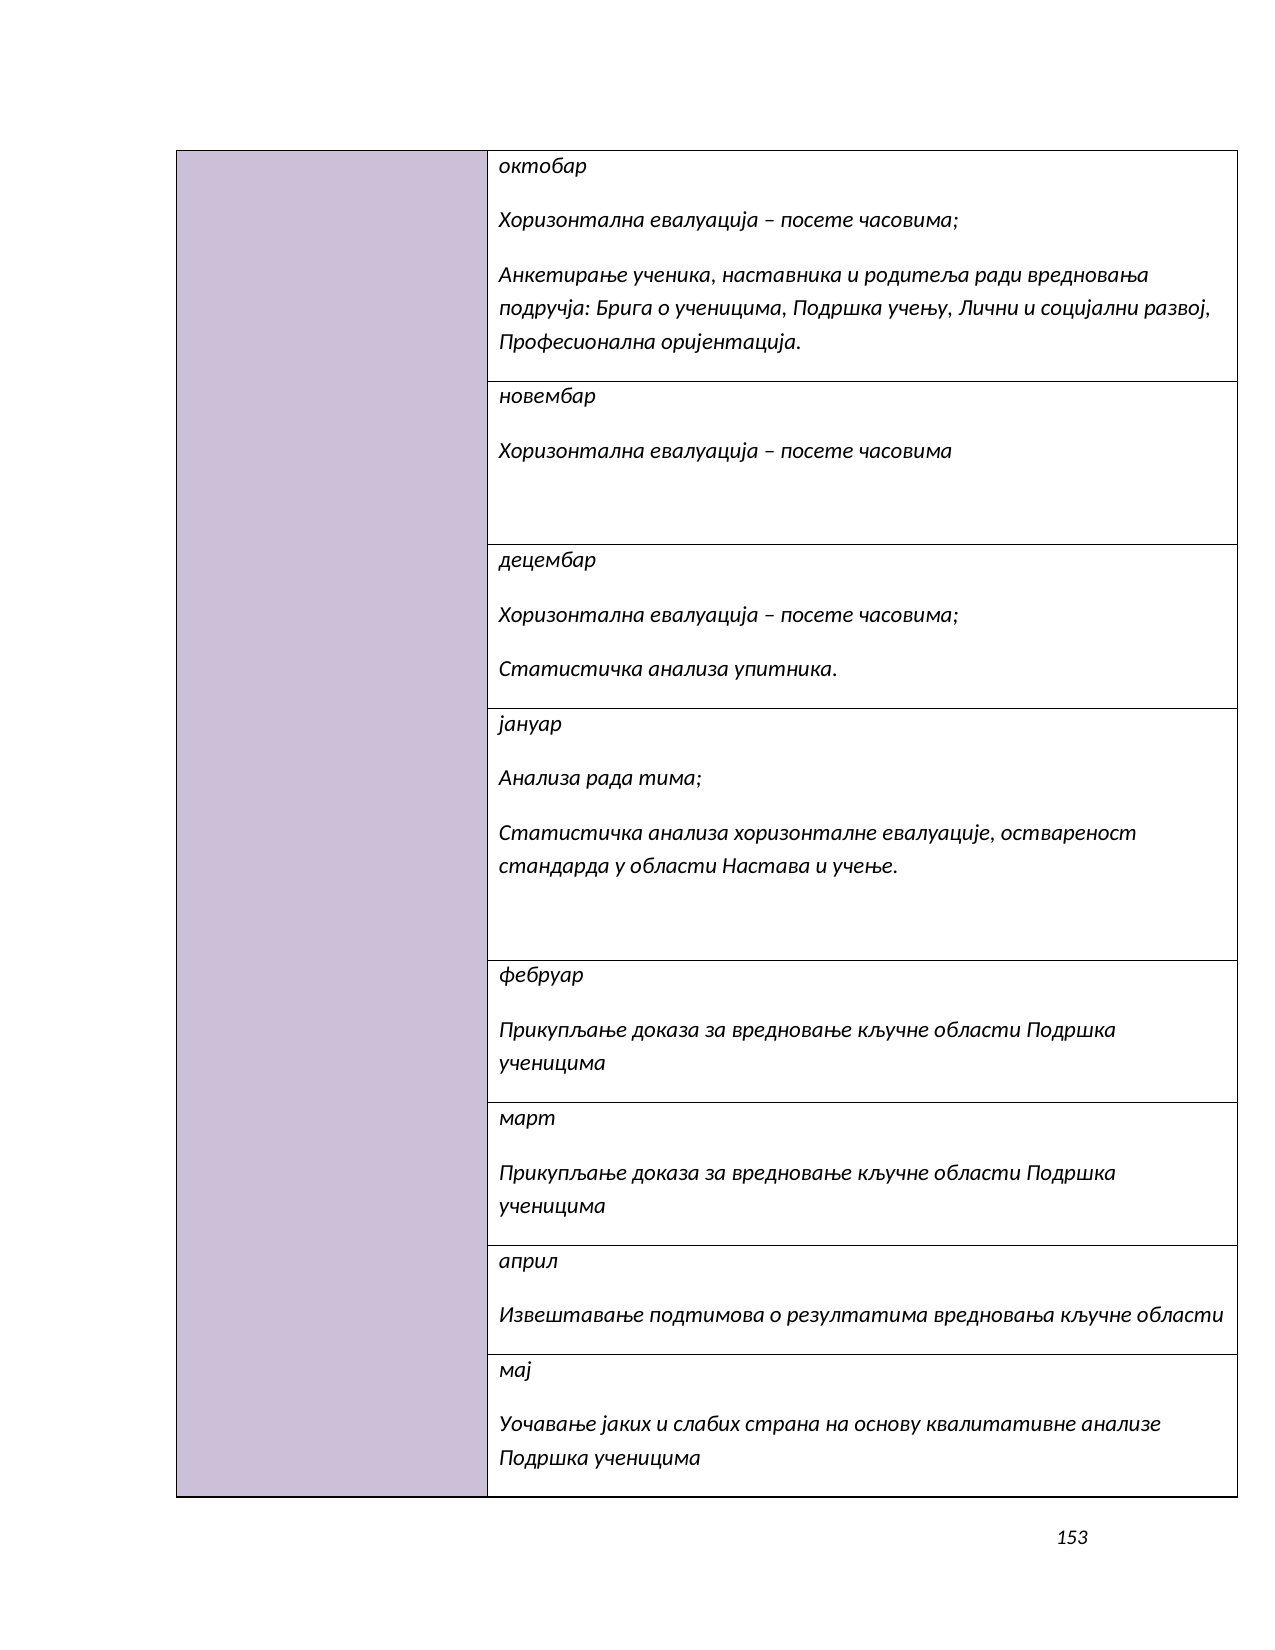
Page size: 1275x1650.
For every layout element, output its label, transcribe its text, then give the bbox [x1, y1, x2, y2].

table_cell октобар Хоризонтална евалуација – посете часовима; Анкетирање ученика, наставника и родитеља ради вредновања подручја: Брига о ученицима, Подршка учењу, Лични и социјални развој, Професионална оријентација. [488, 151, 1237, 381]
table_cell фебруар Прикупљање доказа за вредновање кључне области Подршка ученицима [488, 961, 1237, 1102]
table_cell јануар Анализа рада тима; Статистичка анализа хоризонталне евалуације, оствареност стандарда у области Настава и учење. [488, 709, 1237, 959]
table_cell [177, 151, 487, 1496]
table_cell март Прикупљање доказа за вредновање кључне области Подршка ученицима [488, 1103, 1237, 1245]
table_cell новембар Хоризонтална евалуација – посете часовима [488, 382, 1237, 544]
table_cell мај Уочавање јаких и слабих страна на основу квалитативне анализе Подршка ученицима [488, 1355, 1237, 1496]
table_cell април Извештавање подтимова о резултатима вредновања кључне области [488, 1246, 1237, 1354]
table_cell децембар Хоризонтална евалуација – посете часовима; Статистичка анализа упитника. [488, 545, 1237, 708]
